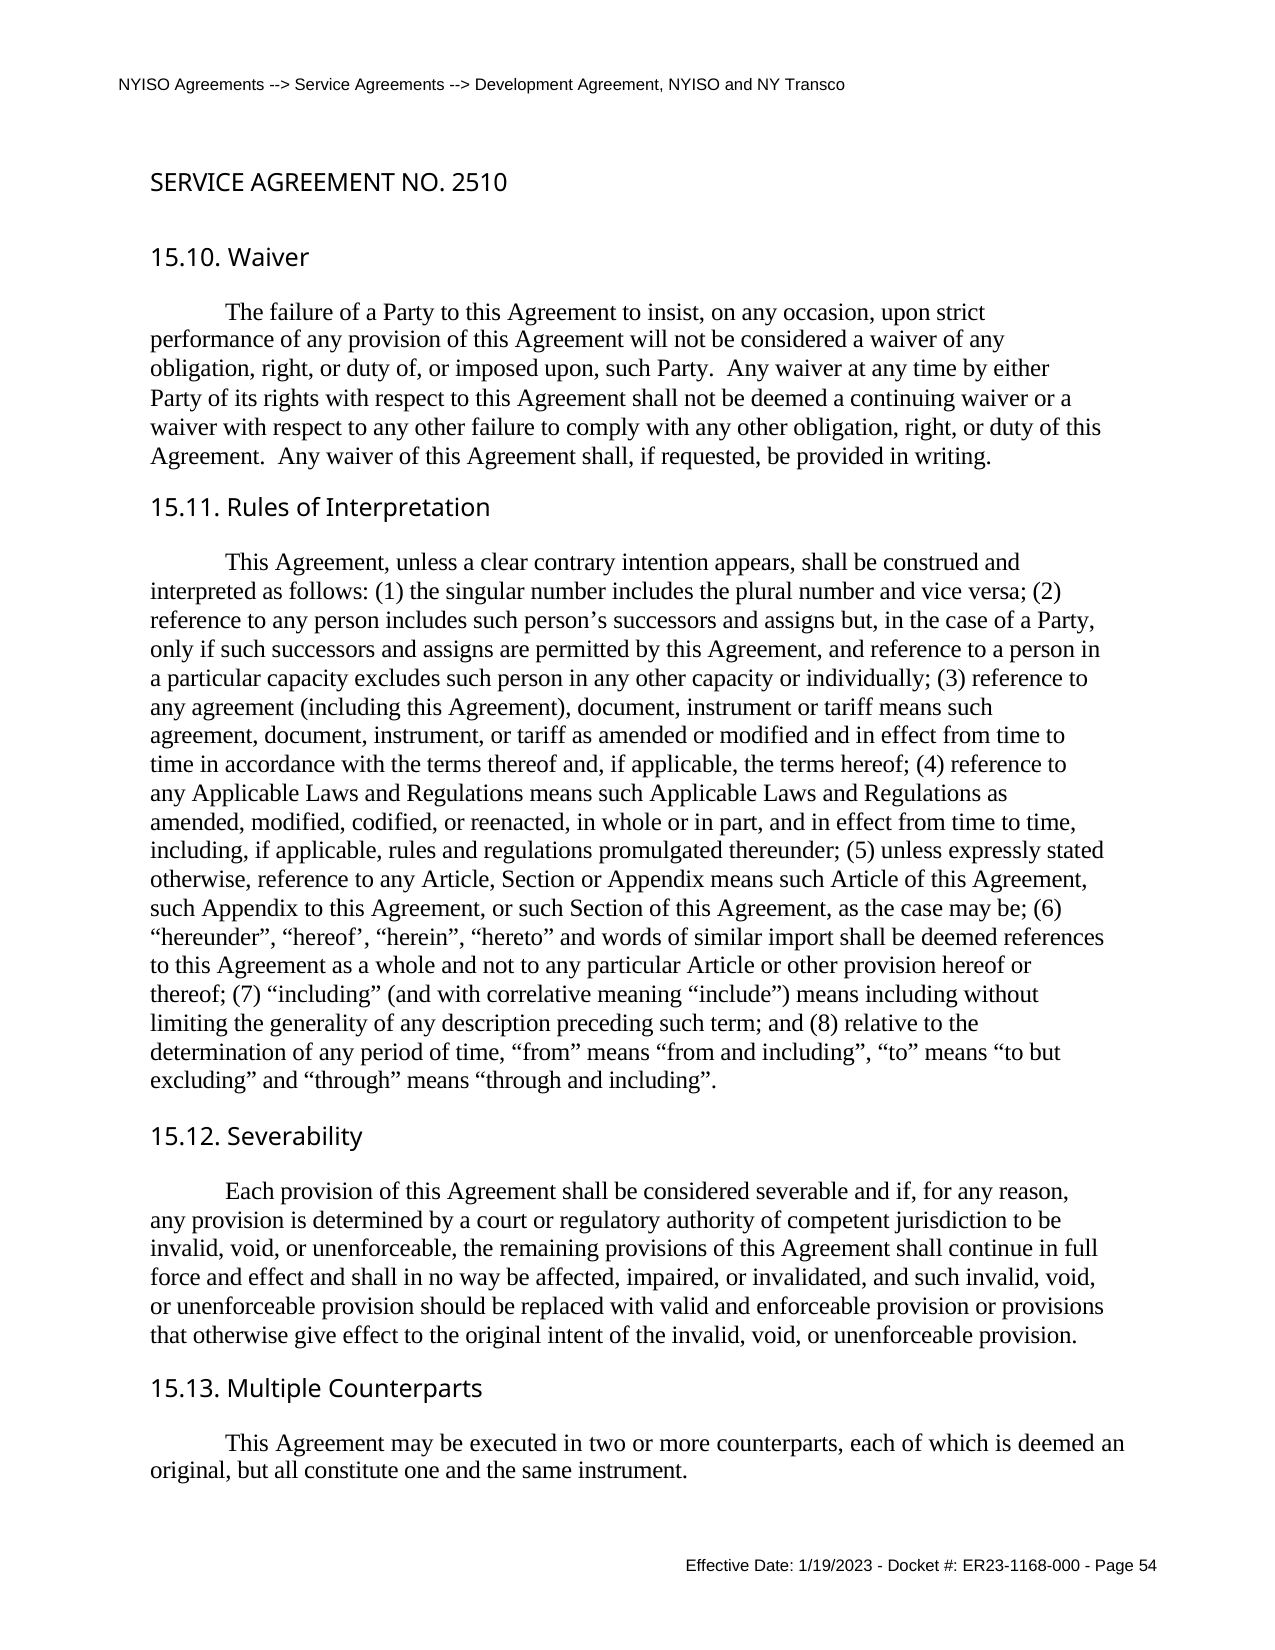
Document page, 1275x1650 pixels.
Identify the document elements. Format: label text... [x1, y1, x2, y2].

text obligation, right, or duty of, or imposed upon, such Party. Any waiver at any time by either Party of its rights with respect to this Agreement shall not be deemed a continuing waiver or a waiver with respect to any other failure to comply with any other obligation, right, or duty of this Agreement. Any waiver of this Agreement shall, if requested, be provided in writing. [150, 353, 1141, 470]
text 15.11. Rules of Interpretation [150, 493, 1275, 522]
text 15.12. Severability [150, 1122, 1275, 1151]
text This Agreement, unless a clear contrary intention appears, shall be construed and [225, 548, 1275, 576]
text This Agreement may be executed in two or more counterparts, each of which is deemed an original, but all constitute one and the same instrument. [150, 1430, 1124, 1484]
text Each provision of this Agreement shall be considered severable and if, for any reason, any provision is determined by a court or regulatory authority of competent jurisdiction to be invalid, void, or unenforceable, the remaining provisions of this Agreement shall continue in full force and effect and shall in no way be affected, impaired, or invalidated, and such invalid, void, or unenforceable provision should be replaced with valid and enforceable provision or provisions that otherwise give effect to the original intent of the invalid, void, or unenforceable provision. [150, 1176, 1143, 1349]
text The failure of a Party to this Agreement to insist, on any occasion, upon strict [225, 297, 1275, 326]
text reference to any person includes such person’s successors and assigns but, in the case of a Party, only if such successors and assigns are permitted by this Agreement, and reference to a person in a particular capacity excludes such person in any other capacity or individually; (3) reference to any agreement (including this Agreement), document, instrument or tariff means such agreement, document, instrument, or tariff as amended or modified and in effect from time to time in accordance with the terms thereof and, if applicable, the terms hereof; (4) reference to any Applicable Laws and Regulations means such Applicable Laws and Regulations as amended, modified, codified, or reenacted, in whole or in part, and in effect from time to time, including, if applicable, rules and regulations promulgated thereunder; (5) unless expressly stated otherwise, reference to any Article, Section or Appendix means such Article of this Agreement, such Appendix to this Agreement, or such Section of this Agreement, as the case may be; (6) “hereunder”, “hereof’, “herein”, “hereto” and words of similar import shall be deemed references to this Agreement as a whole and not to any particular Article or other provision hereof or thereof; (7) “including” (and with correlative meaning “include”) means including without limiting the generality of any description preceding such term; and (8) relative to the determination of any period of time, “from” means “from and including”, “to” means “to but excluding” and “through” means “through and including”. [150, 606, 1144, 1095]
text performance of any provision of this Agreement will not be considered a waiver of any [150, 326, 1275, 353]
text 15.13. Multiple Counterparts [150, 1374, 1275, 1403]
text SERVICE AGREEMENT NO. 2510 [150, 168, 1275, 197]
text 15.10. Waiver [150, 243, 1275, 272]
text interpreted as follows: (1) the singular number includes the plural number and vice versa; (2) [150, 577, 1275, 606]
